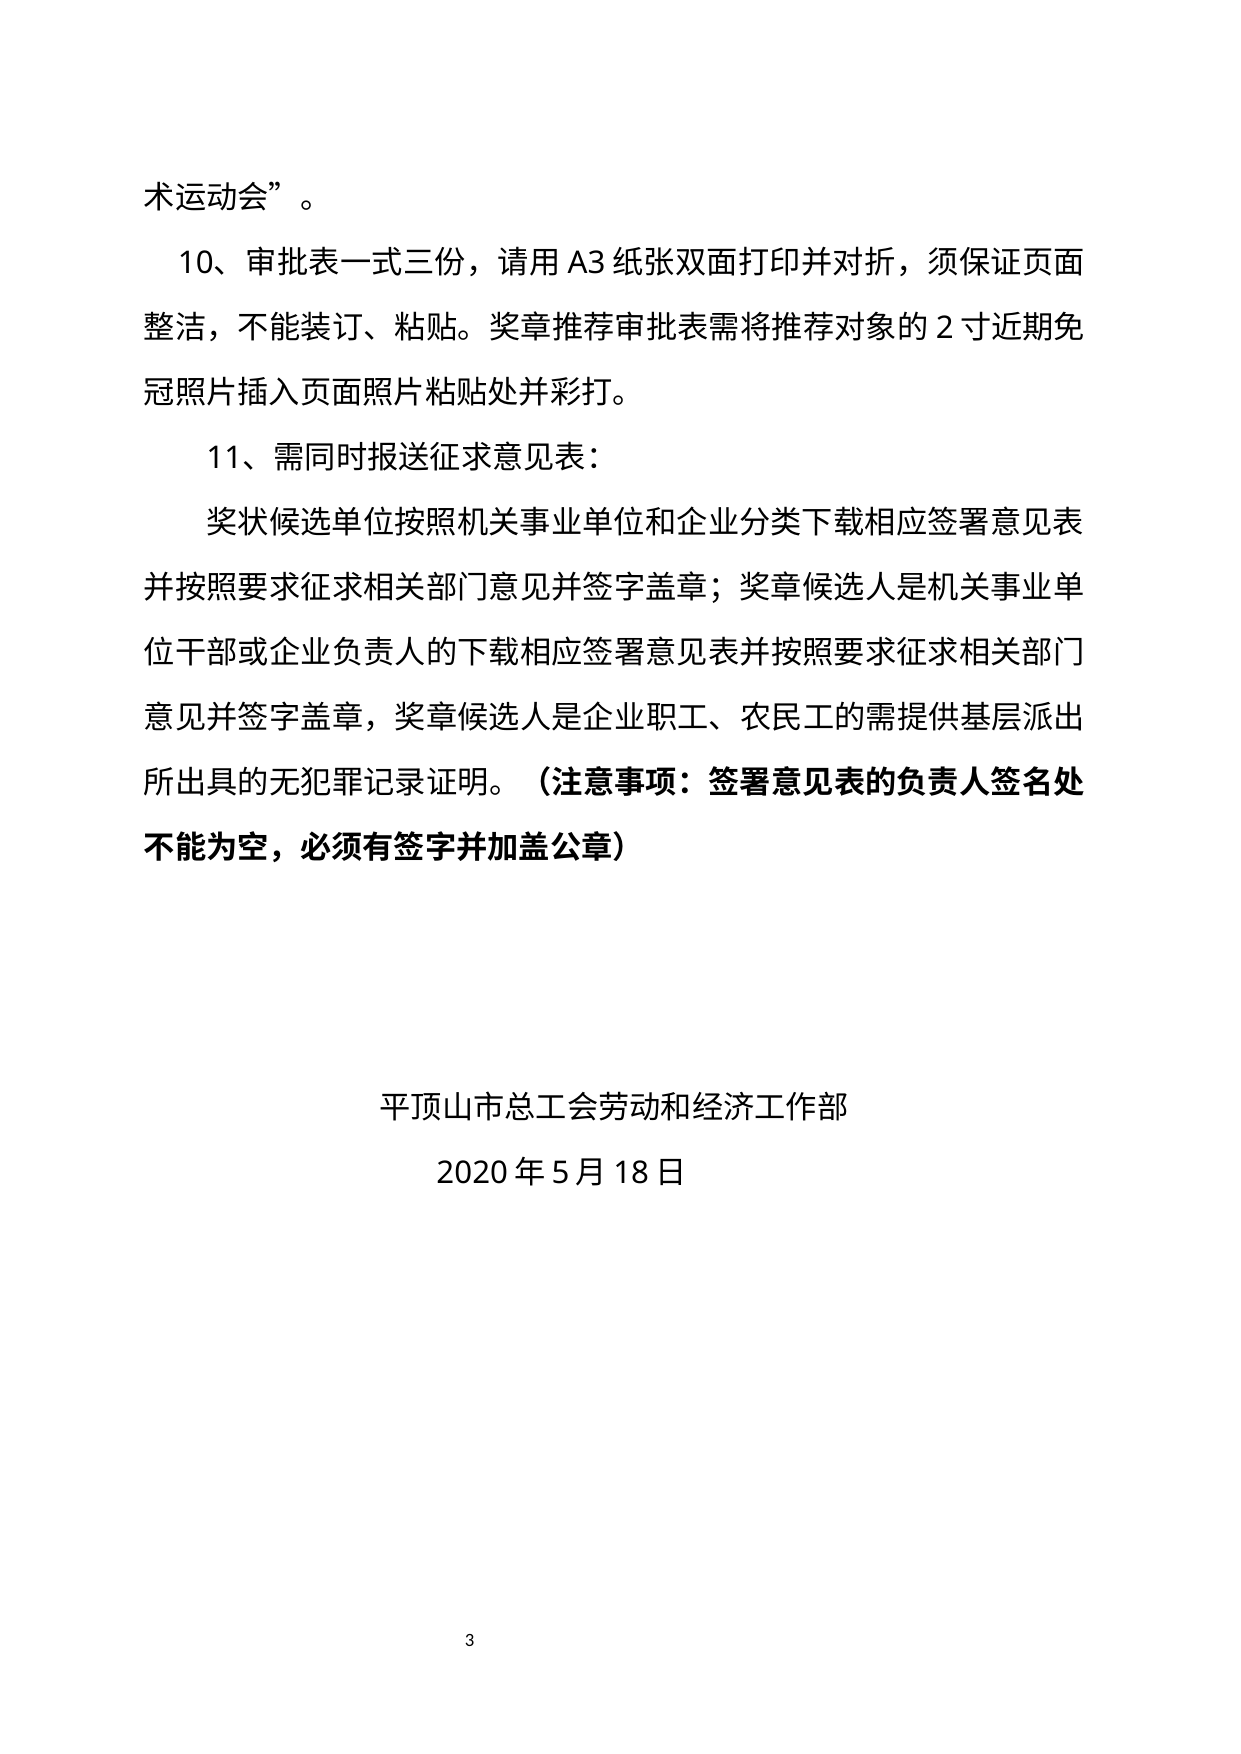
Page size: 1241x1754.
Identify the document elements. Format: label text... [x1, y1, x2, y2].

text 奖状候选单位按照机关事业单位和企业分类下载相应签署意见表并按照要求征求相关部门意见并签字盖章；奖章候选人是机关事业单位干部或企业负责人的下载相应签署意见表并按照要求征求相关部门意见并签字盖章，奖章候选人是企业职工、农民工的需提供基层派出所出具的无犯罪记录证明。（注意事项：签署意见表的负责人签名处不能为空，必须有签字并加盖公章） [144, 487, 1085, 877]
text 11、需同时报送征求意见表： [144, 422, 1085, 487]
text 10、审批表一式三份，请用A3纸张双面打印并对折，须保证页面整洁，不能装订、粘贴。奖章推荐审批表需将推荐对象的2寸近期免冠照片插入页面照片粘贴处并彩打。 [144, 227, 1085, 422]
text 平顶山市总工会劳动和经济工作部 [144, 1072, 1085, 1137]
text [144, 162, 1085, 227]
text 2020年5月18日 [144, 1137, 1085, 1202]
